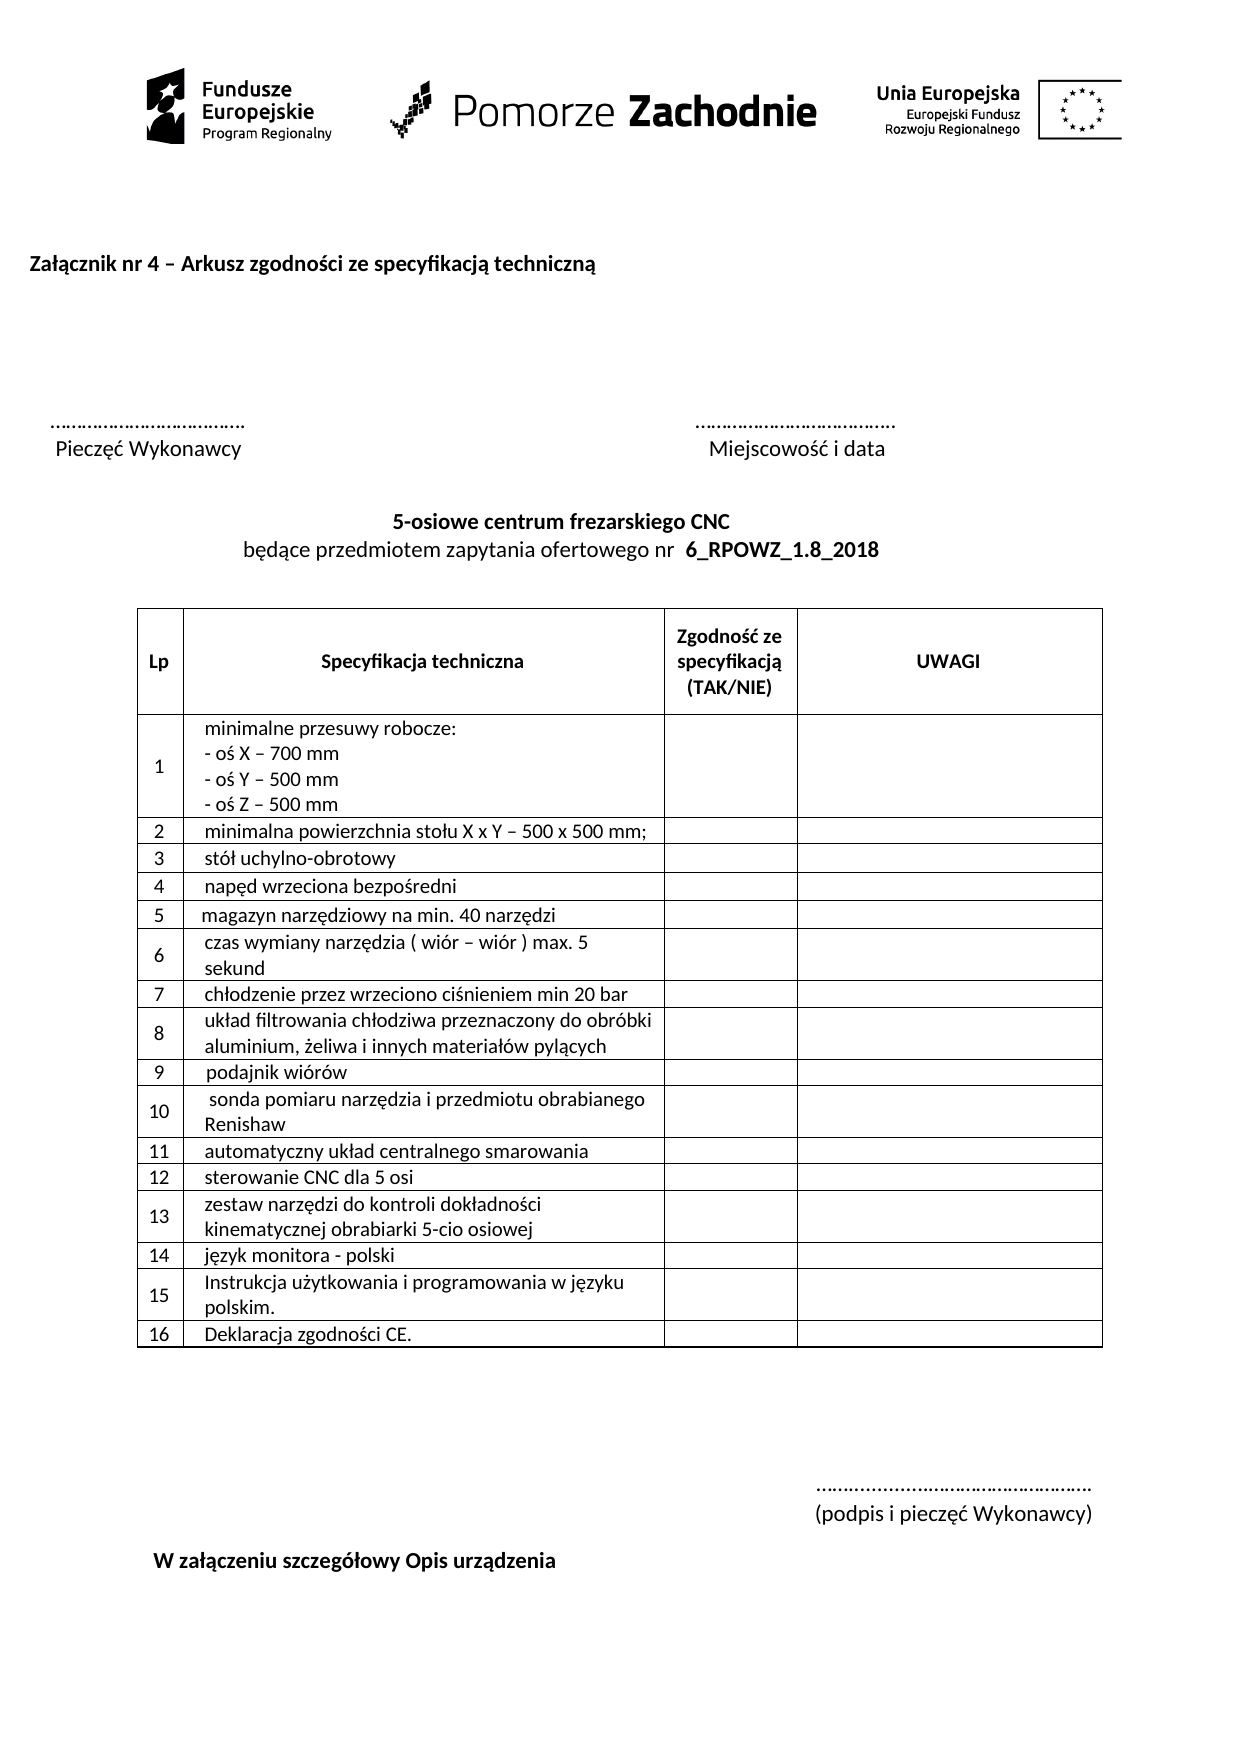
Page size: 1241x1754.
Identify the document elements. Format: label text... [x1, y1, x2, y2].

table_cell [798, 715, 1102, 817]
table_cell [798, 1060, 1102, 1085]
table_cell [798, 818, 1102, 843]
table_cell [665, 1138, 797, 1163]
table_cell minimalne przesuwy robocze: - oś X – 700 mm - oś Y – 500 mm - oś Z – 500 mm [184, 715, 664, 817]
table_cell 14 [138, 1243, 183, 1268]
text Pieczęć Wykonawcy Miejscowość i data [29, 434, 1093, 462]
table_cell [665, 1008, 797, 1058]
table_cell minimalna powierzchnia stołu X x Y – 500 x 500 mm; [184, 818, 664, 843]
table_cell Instrukcja użytkowania i programowania w języku polskim. [184, 1269, 664, 1320]
table_cell 9 [138, 1060, 183, 1085]
table_cell 5 [138, 901, 183, 928]
table_cell [665, 1086, 797, 1137]
table_cell stół uchylno-obrotowy [184, 844, 664, 872]
text Załącznik nr 4 – Arkusz zgodności ze specyfikacją techniczną [29, 249, 1093, 278]
table_cell chłodzenie przez wrzeciono ciśnieniem min 20 bar [184, 981, 664, 1007]
table_cell [665, 1243, 797, 1268]
table_cell 12 [138, 1164, 183, 1190]
table_header UWAGI [798, 609, 1102, 714]
table_cell 8 [138, 1008, 183, 1058]
table_cell [798, 901, 1102, 928]
table_cell [665, 901, 797, 928]
picture [146, 68, 1121, 144]
table_cell [665, 873, 797, 900]
table_cell [665, 844, 797, 872]
table_cell [665, 981, 797, 1007]
table_cell układ filtrowania chłodziwa przeznaczony do obróbki aluminium, żeliwa i innych materiałów pylących [184, 1008, 664, 1058]
table_cell sonda pomiaru narzędzia i przedmiotu obrabianego Renishaw [184, 1086, 664, 1137]
list ……..............…………………………. [104, 1469, 1093, 1497]
table_cell [798, 1269, 1102, 1320]
table_cell napęd wrzeciona bezpośredni [184, 873, 664, 900]
table_cell podajnik wiórów [184, 1060, 664, 1085]
table_header Lp [138, 609, 183, 714]
table_cell [798, 1008, 1102, 1058]
table_header Zgodność ze specyfikacją (TAK/NIE) [665, 609, 797, 714]
table_cell automatyczny układ centralnego smarowania [184, 1138, 664, 1163]
table_cell [665, 818, 797, 843]
list 5-osiowe centrum frezarskiego CNC [29, 507, 1093, 535]
text ………………………………. ……………………………….. [29, 406, 1093, 434]
table_cell [798, 981, 1102, 1007]
list (podpis i pieczęć Wykonawcy) [104, 1499, 1093, 1527]
table_cell [798, 1164, 1102, 1190]
table_cell 10 [138, 1086, 183, 1137]
table_cell [665, 1191, 797, 1242]
table_cell [665, 1164, 797, 1190]
table_cell czas wymiany narzędzia ( wiór – wiór ) max. 5 sekund [184, 929, 664, 980]
table_cell [665, 1060, 797, 1085]
table_cell [798, 929, 1102, 980]
table_cell [798, 1191, 1102, 1242]
table_cell magazyn narzędziowy na min. 40 narzędzi [184, 901, 664, 928]
table_cell 1 [138, 715, 183, 817]
table_cell 6 [138, 929, 183, 980]
list będące przedmiotem zapytania ofertowego nr 6_RPOWZ_1.8_2018 [29, 535, 1093, 563]
table_cell 13 [138, 1191, 183, 1242]
table_cell 7 [138, 981, 183, 1007]
table_cell 15 [138, 1269, 183, 1320]
table_cell 3 [138, 844, 183, 872]
table_cell [798, 1138, 1102, 1163]
table_cell [798, 1086, 1102, 1137]
table_cell 2 [138, 818, 183, 843]
table_cell sterowanie CNC dla 5 osi [184, 1164, 664, 1190]
table_cell [665, 1269, 797, 1320]
table_cell Deklaracja zgodności CE. [184, 1321, 664, 1346]
table_cell 11 [138, 1138, 183, 1163]
table_cell [665, 1321, 797, 1346]
text W załączeniu szczegółowy Opis urządzenia [29, 1546, 1093, 1574]
table_cell zestaw narzędzi do kontroli dokładności kinematycznej obrabiarki 5-cio osiowej [184, 1191, 664, 1242]
table_cell [665, 929, 797, 980]
table_cell [665, 715, 797, 817]
table_cell [798, 873, 1102, 900]
table_cell [798, 1321, 1102, 1346]
table_cell 16 [138, 1321, 183, 1346]
table_cell 4 [138, 873, 183, 900]
table_cell [798, 1243, 1102, 1268]
table_header Specyfikacja techniczna [184, 609, 664, 714]
table_cell język monitora - polski [184, 1243, 664, 1268]
table_cell [798, 844, 1102, 872]
